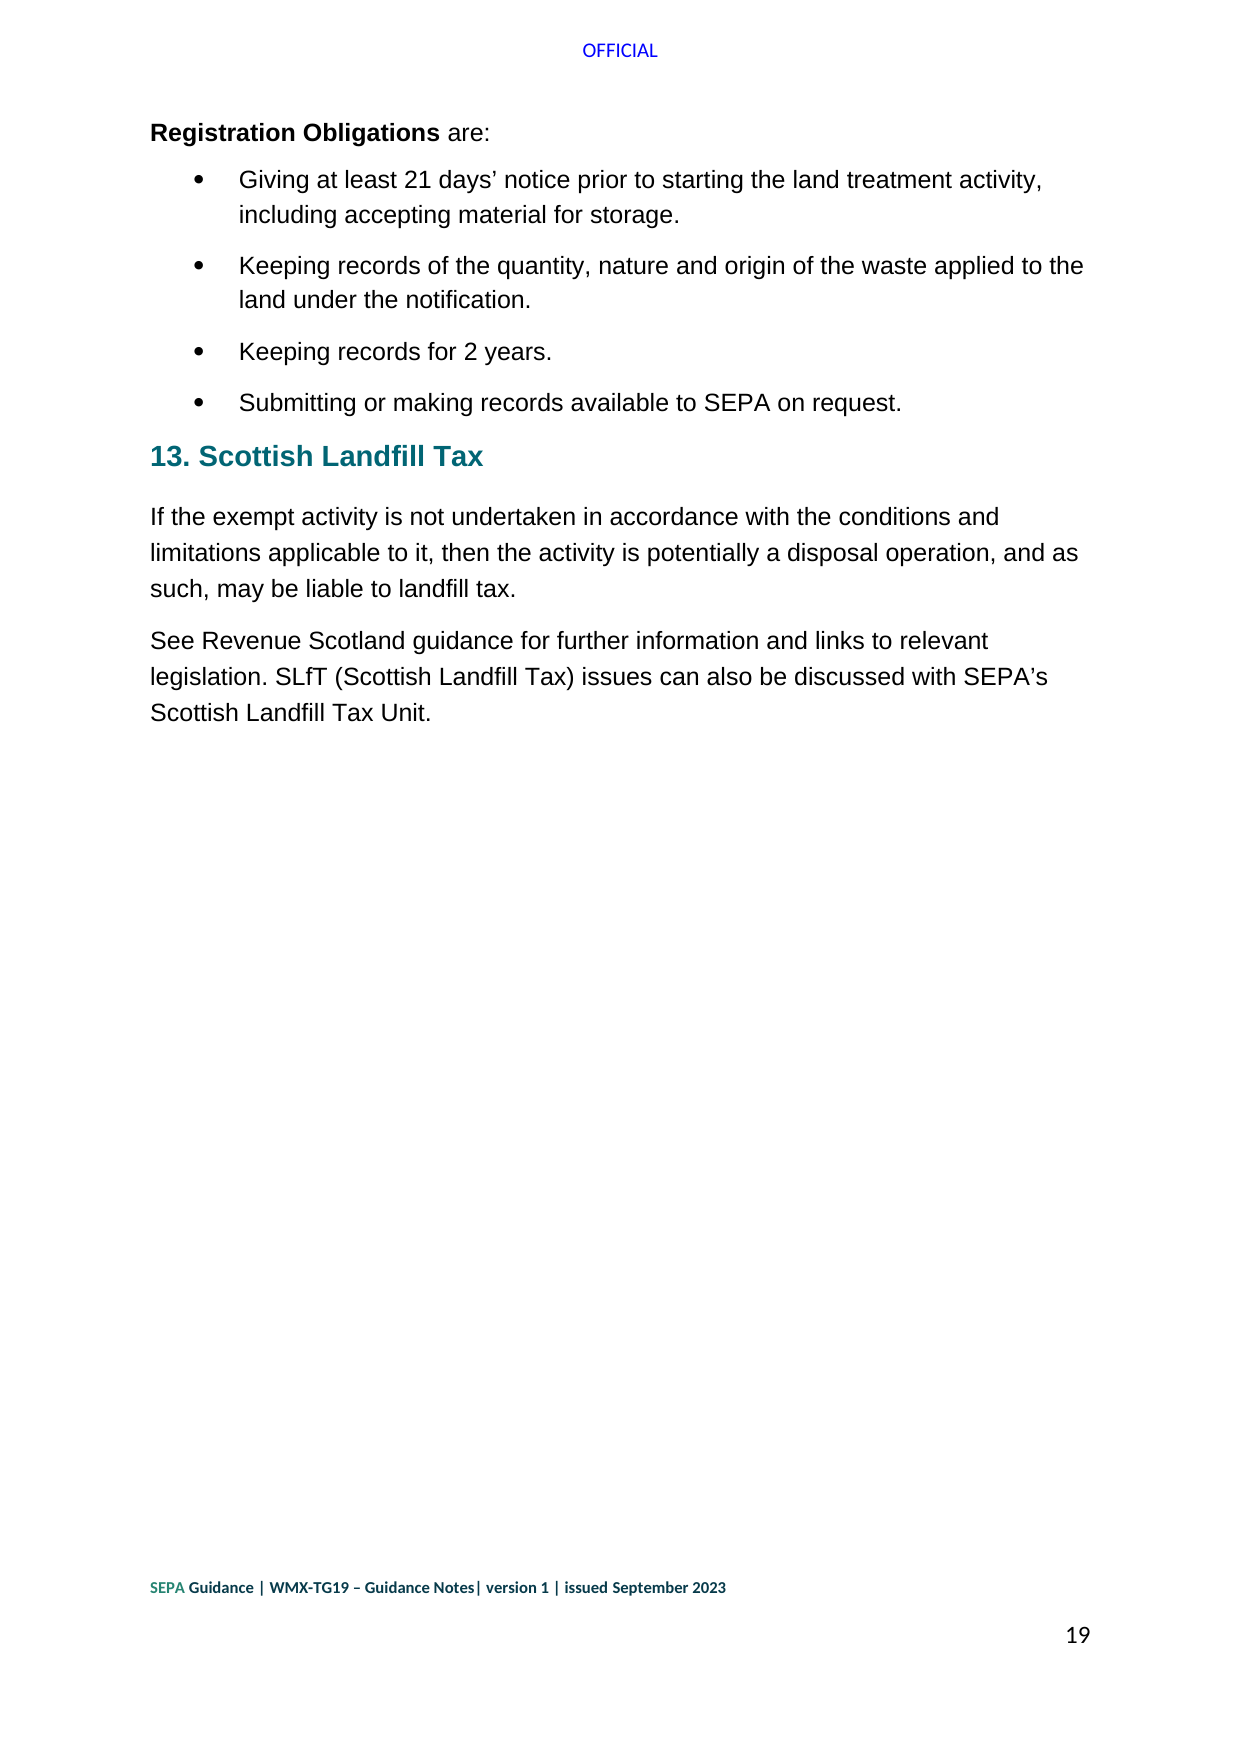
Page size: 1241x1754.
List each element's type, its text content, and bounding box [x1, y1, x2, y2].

list Submitting or making records available to SEPA on request. [194, 388, 1090, 417]
list Keeping records of the quantity, nature and origin of the waste applied to the land under the notification. [194, 251, 1090, 314]
text If the exempt activity is not undertaken in accordance with the conditions and limitations applicable to it, then the activity is potentially a disposal operation, and as such, may be liable to landfill tax. [150, 502, 1090, 602]
list Keeping records for 2 years. [194, 337, 1090, 365]
text See Revenue Scotland guidance for further information and links to relevant legislation. SLfT (Scottish Landfill Tax) issues can also be discussed with SEPA’s Scottish Landfill Tax Unit. [150, 626, 1090, 727]
list Giving at least 21 days’ notice prior to starting the land treatment activity, including accepting material for storage. [194, 165, 1090, 228]
subtitle 13. Scottish Landfill Tax [150, 439, 1090, 473]
text Registration Obligations are: [150, 118, 1090, 147]
